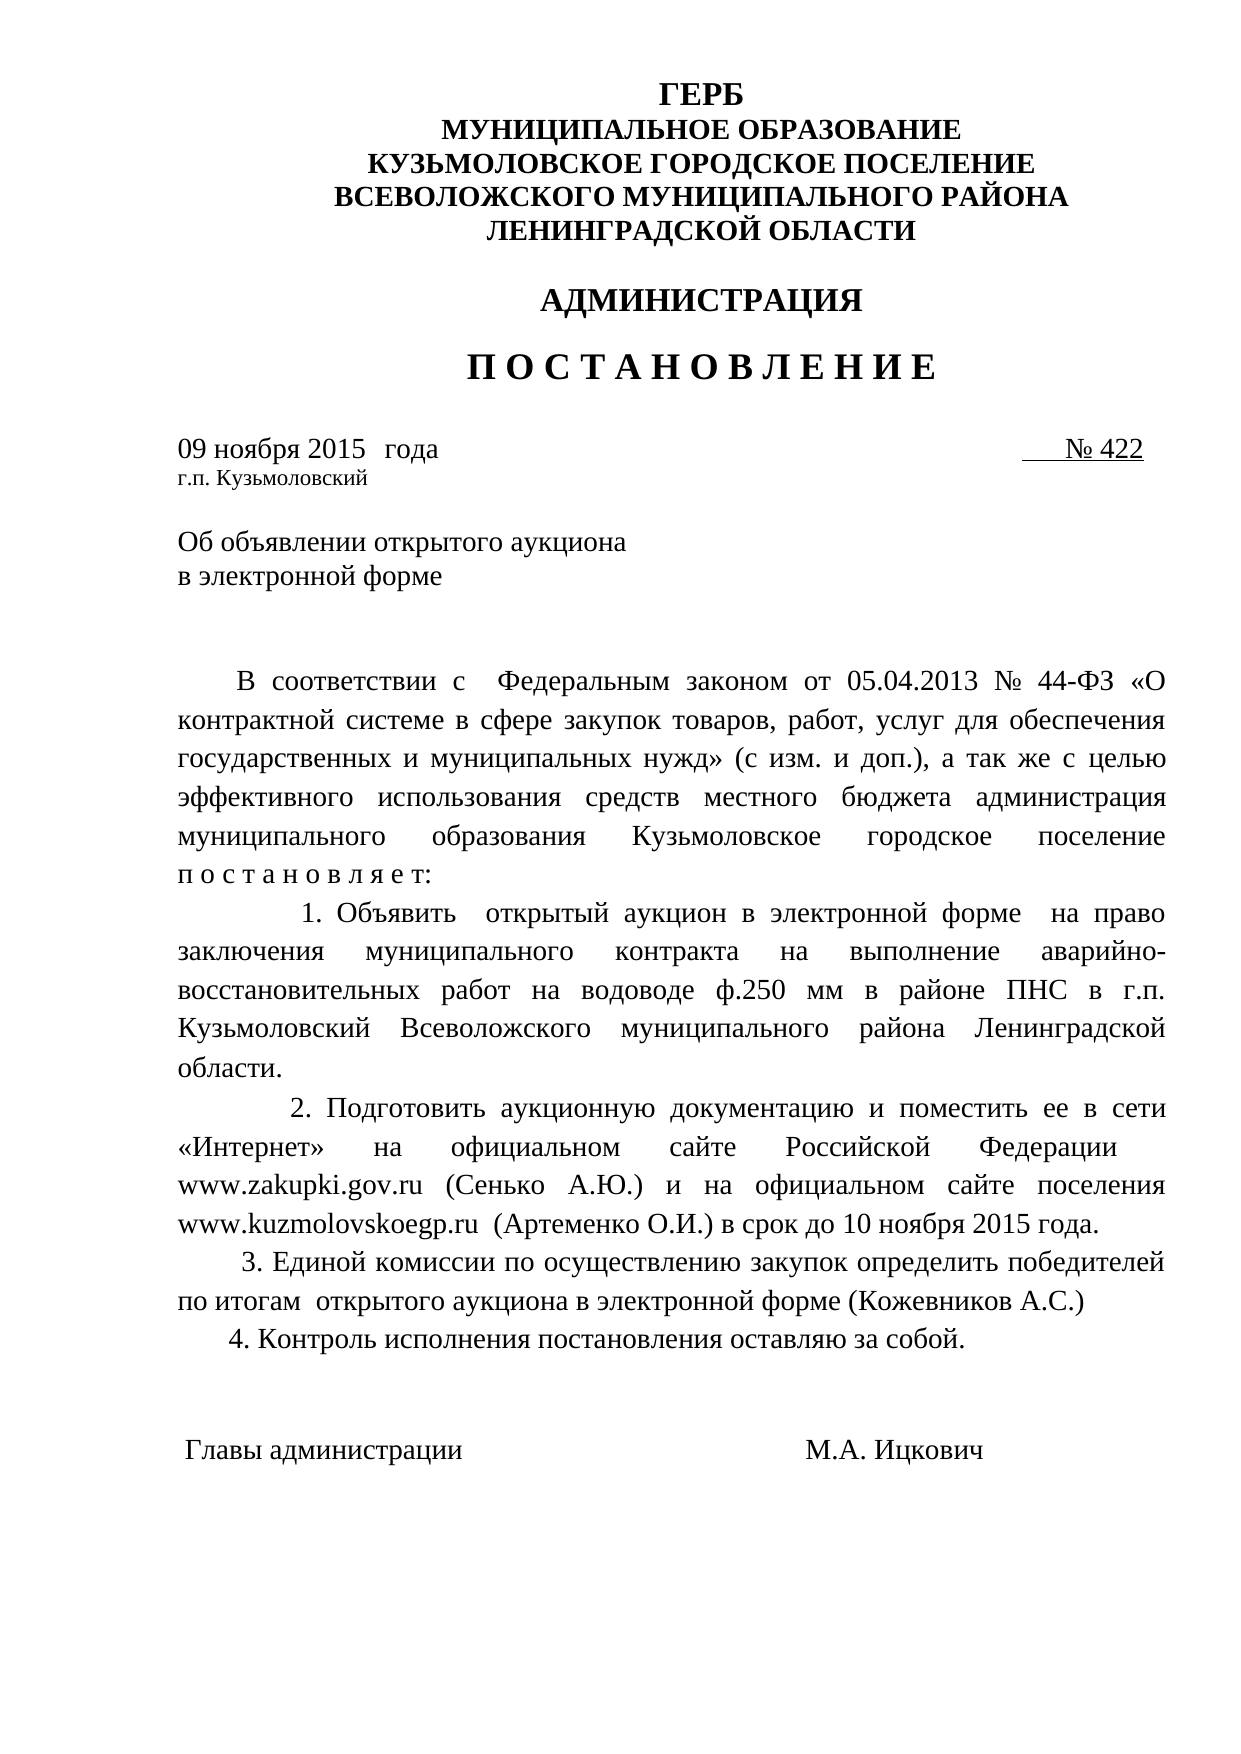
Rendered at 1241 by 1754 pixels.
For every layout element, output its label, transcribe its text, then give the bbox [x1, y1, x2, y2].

text 2. Подготовить аукционную документацию и поместить ее в сети «Интернет» на официальном сайте Российской Федерации www.zakupki.gov.ru (Сенько А.Ю.) и на официальном сайте поселения www.kuzmolovskoegp.ru (Артеменко О.И.) в срок до 10 ноября 2015 года. [177, 1090, 1167, 1239]
subtitle АДМИНИСТРАЦИЯ [177, 280, 1167, 318]
text г.п. Кузьмоловский [177, 464, 1167, 491]
text В соответствии с Федеральным законом от 05.04.2013 № 44-ФЗ «О контрактной системе в сфере закупок товаров, работ, услуг для обеспечения государственных и муниципальных нужд» (с изм. и доп.), а так же с целью эффективного использования средств местного бюджета администрация муниципального образования Кузьмоловское городское поселение п о с т а н о в л я е т: [177, 663, 1167, 890]
text 1. Объявить открытый аукцион в электронной форме на право заключения муниципального контракта на выполнение аварийно-восстановительных работ на водоводе ф.250 мм в районе ПНС в г.п. Кузьмоловский Всеволожского муниципального района Ленинградской области. [177, 895, 1167, 1085]
text Об объявлении открытого аукциона [177, 524, 1167, 558]
text 4. Контроль исполнения постановления оставляю за собой. [177, 1321, 1167, 1355]
text 09 ноября 2015 года № 422 [177, 431, 1167, 464]
text П О С Т А Н О В Л Е Н И Е [177, 344, 1167, 388]
text Главы администрации М.А. Ицкович [177, 1432, 1167, 1466]
text ВСЕВОЛОЖСКОГО МУНИЦИПАЛЬНОГО РАЙОНА [177, 179, 1167, 213]
text в электронной форме [177, 558, 1167, 591]
text ГЕРБ [177, 74, 1167, 112]
text ЛЕНИНГРАДСКОЙ ОБЛАСТИ [177, 213, 1167, 246]
text 3. Единой комиссии по осуществлению закупок определить победителей по итогам открытого аукциона в электронной форме (Кожевников А.С.) [177, 1244, 1167, 1316]
text КУЗЬМОЛОВСКОЕ ГОРОДСКОЕ ПОСЕЛЕНИЕ [177, 146, 1167, 179]
text МУНИЦИПАЛЬНОЕ ОБРАЗОВАНИЕ [177, 112, 1167, 146]
